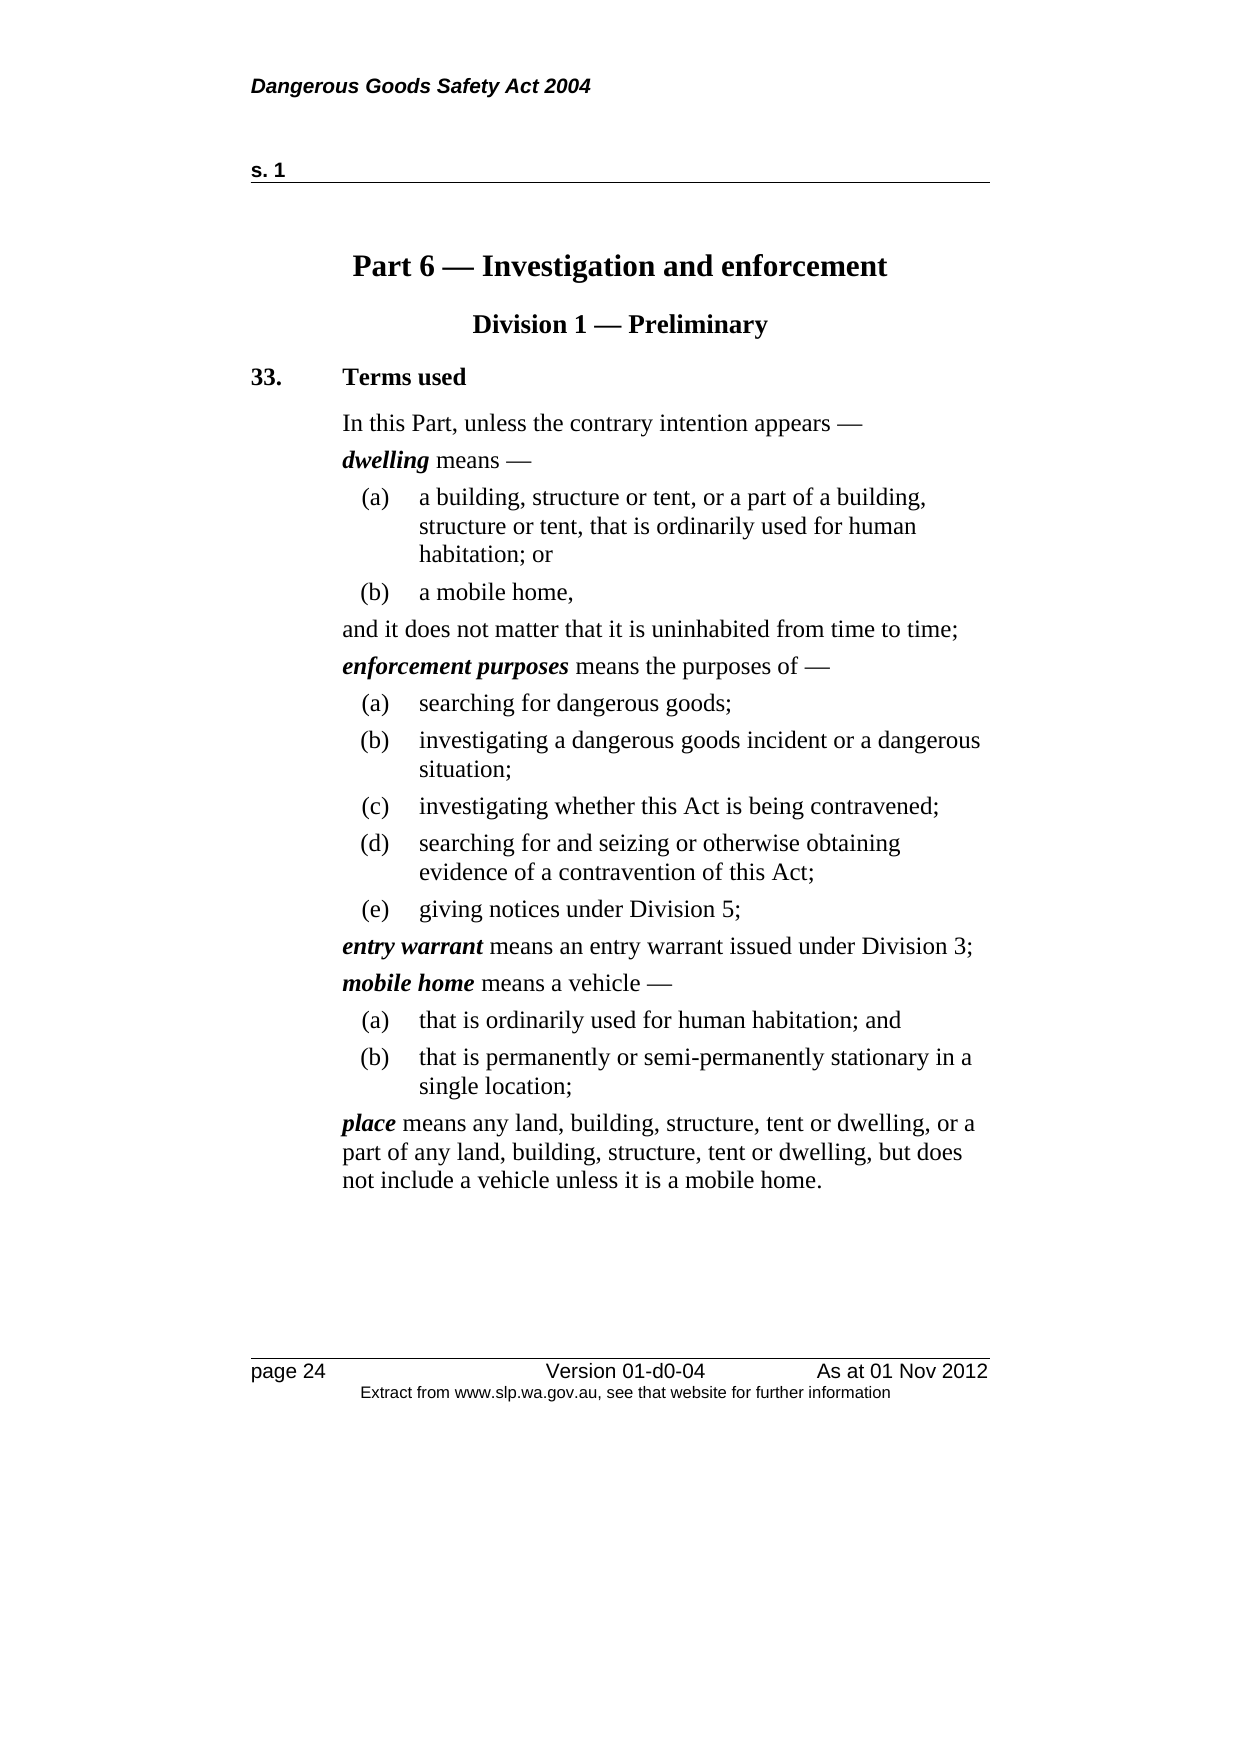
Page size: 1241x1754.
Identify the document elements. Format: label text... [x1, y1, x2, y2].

text place means any land, building, structure, tent or dwelling, or a part of any land, building, structure, tent or dwelling, but does not include a vehicle unless it is a mobile home. [251, 1108, 990, 1194]
subtitle 33. Terms used [251, 362, 990, 391]
text (c) investigating whether this Act is being contravened; [251, 791, 990, 819]
text (b) that is permanently or semi-permanently stationary in a single location; [251, 1042, 990, 1099]
text (b) a mobile home, [251, 577, 990, 605]
text (a) a building, structure or tent, or a part of a building, structure or tent, that is ordinarily used for human habitation; or [251, 482, 990, 568]
text entry warrant means an entry warrant issued under Division 3; [251, 931, 990, 959]
subtitle Part 6 — Investigation and enforcement [251, 247, 990, 283]
text mobile home means a vehicle — [251, 968, 990, 997]
text (b) investigating a dangerous goods incident or a dangerous situation; [251, 725, 990, 782]
text (e) giving notices under Division 5; [251, 894, 990, 922]
text enforcement purposes means the purposes of — [251, 651, 990, 679]
subtitle Division 1 — Preliminary [251, 308, 990, 339]
text dwelling means — [251, 445, 990, 474]
text (a) that is ordinarily used for human habitation; and [251, 1005, 990, 1034]
text and it does not matter that it is uninhabited from time to time; [251, 614, 990, 642]
text (a) searching for dangerous goods; [251, 688, 990, 717]
text In this Part, unless the contrary intention appears — [251, 408, 990, 437]
text (d) searching for and seizing or otherwise obtaining evidence of a contravention of this Act; [251, 828, 990, 885]
